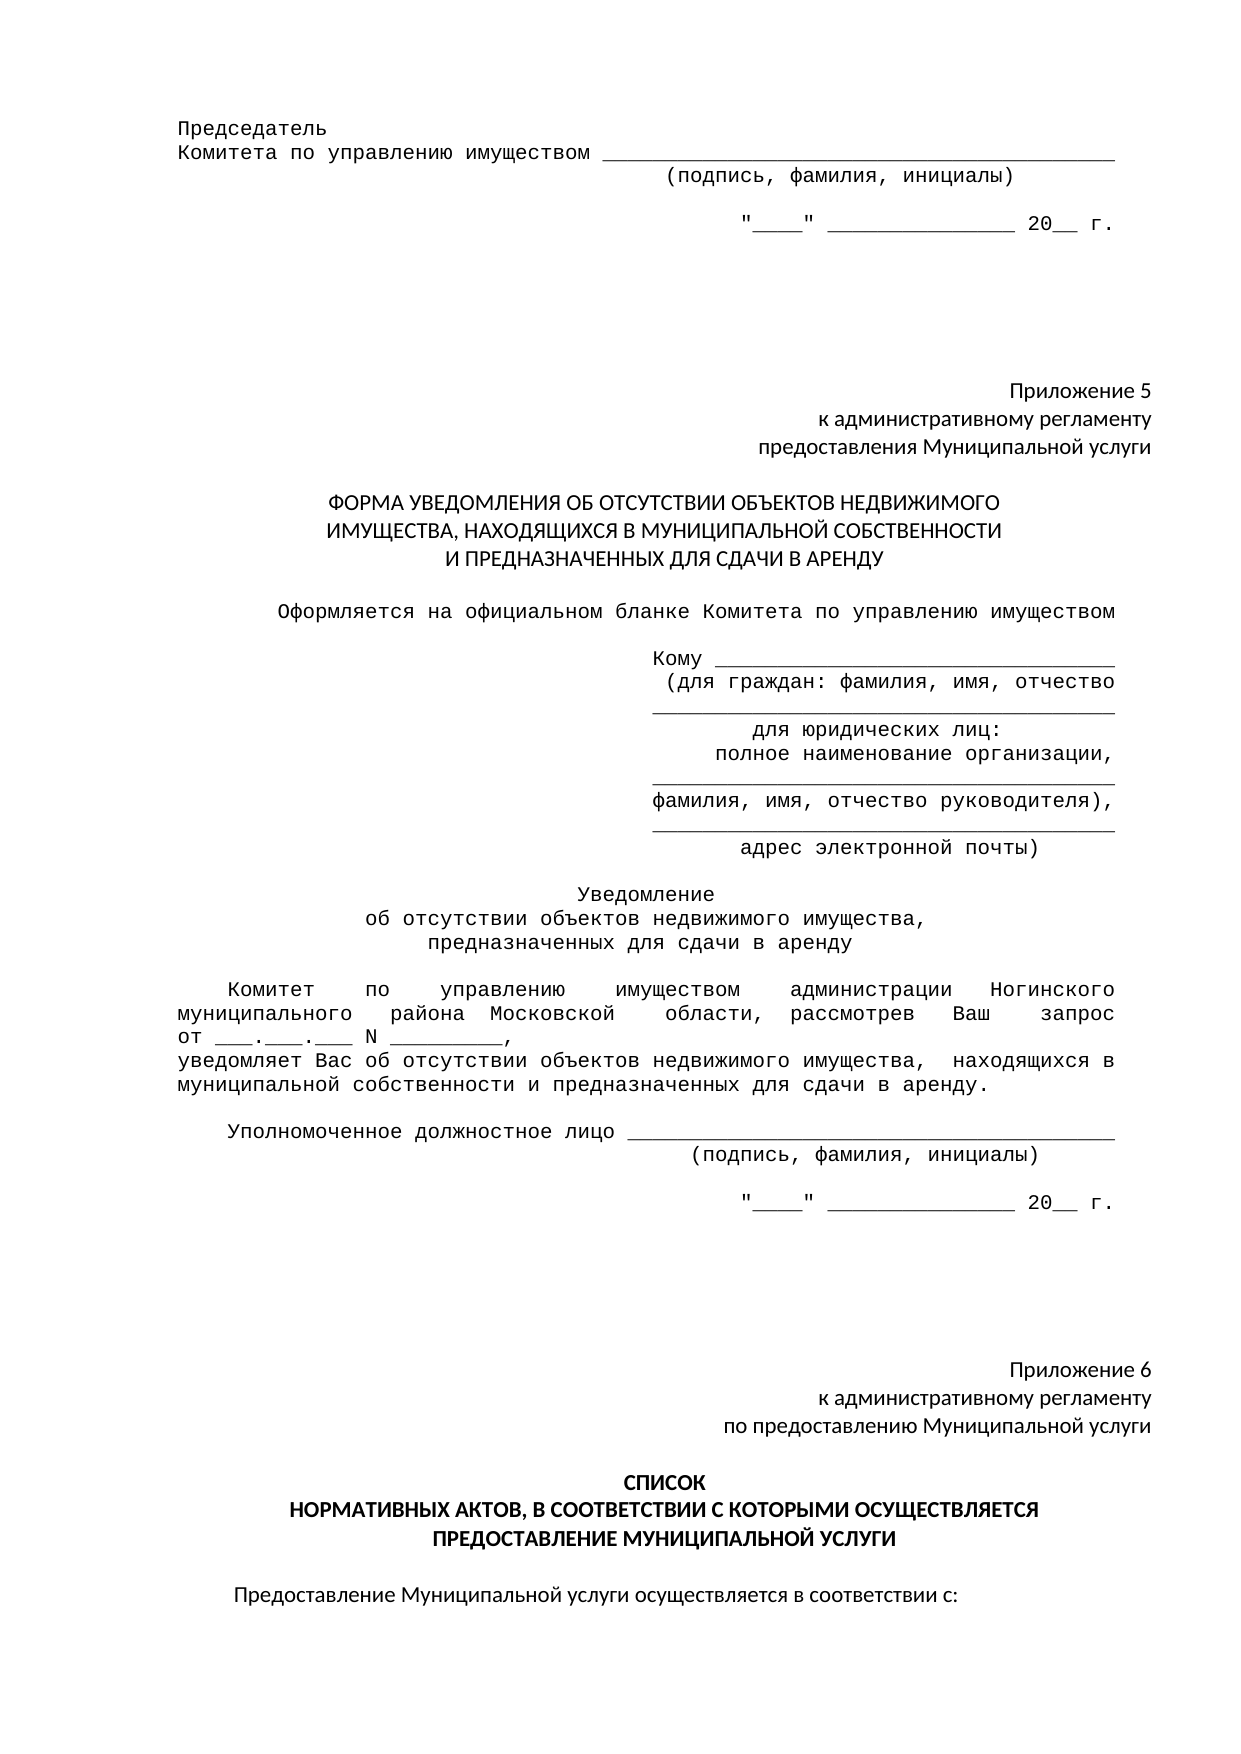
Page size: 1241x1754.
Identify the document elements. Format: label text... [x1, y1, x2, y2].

text муниципальной собственности и предназначенных для сдачи в аренду. [177, 1073, 1152, 1097]
text (для граждан: фамилия, имя, отчество [177, 672, 1152, 695]
text адрес электронной почты) [177, 837, 1152, 861]
text для юридических лиц: [177, 719, 1152, 742]
text фамилия, имя, отчество руководителя), [177, 790, 1152, 813]
text от ___.___.___ N _________, [177, 1026, 1152, 1050]
text по предоставлению Муниципальной услуги [177, 1412, 1152, 1439]
text Комитета по управлению имуществом _________________________________________ [177, 142, 1152, 165]
text Уполномоченное должностное лицо _______________________________________ [177, 1121, 1152, 1144]
text предназначенных для сдачи в аренду [177, 932, 1152, 955]
title СПИСОК [177, 1468, 1152, 1496]
text Приложение 5 [177, 376, 1152, 404]
text уведомляет Вас об отсутствии объектов недвижимого имущества, находящихся в [177, 1050, 1152, 1073]
text к административному регламенту [177, 1383, 1152, 1412]
text муниципального района Московской области, рассмотрев Ваш запрос [177, 1003, 1152, 1026]
text Кому ________________________________ [177, 648, 1152, 672]
text ИМУЩЕСТВА, НАХОДЯЩИХСЯ В МУНИЦИПАЛЬНОЙ СОБСТВЕННОСТИ [177, 517, 1152, 544]
text предоставления Муниципальной услуги [177, 432, 1152, 461]
title ПРЕДОСТАВЛЕНИЕ МУНИЦИПАЛЬНОЙ УСЛУГИ [177, 1524, 1152, 1552]
text Оформляется на официальном бланке Комитета по управлению имуществом [177, 601, 1152, 624]
text _____________________________________ [177, 695, 1152, 719]
text И ПРЕДНАЗНАЧЕННЫХ ДЛЯ СДАЧИ В АРЕНДУ [177, 544, 1152, 573]
text об отсутствии объектов недвижимого имущества, [177, 908, 1152, 932]
text Председатель [177, 118, 1152, 142]
text полное наименование организации, [177, 742, 1152, 766]
text _____________________________________ [177, 766, 1152, 790]
text Комитет по управлению имуществом администрации Ногинского [177, 979, 1152, 1003]
text _____________________________________ [177, 813, 1152, 837]
text "____" _______________ 20__ г. [177, 1192, 1152, 1215]
text (подпись, фамилия, инициалы) [177, 165, 1152, 189]
text (подпись, фамилия, инициалы) [177, 1144, 1152, 1168]
text "____" _______________ 20__ г. [177, 213, 1152, 236]
text ФОРМА УВЕДОМЛЕНИЯ ОБ ОТСУТСТВИИ ОБЪЕКТОВ НЕДВИЖИМОГО [177, 488, 1152, 517]
title НОРМАТИВНЫХ АКТОВ, В СООТВЕТСТВИИ С КОТОРЫМИ ОСУЩЕСТВЛЯЕТСЯ [177, 1496, 1152, 1524]
text к административному регламенту [177, 404, 1152, 432]
text Приложение 6 [177, 1356, 1152, 1383]
text Предоставление Муниципальной услуги осуществляется в соответствии с: [177, 1580, 1152, 1608]
text Уведомление [177, 884, 1152, 908]
